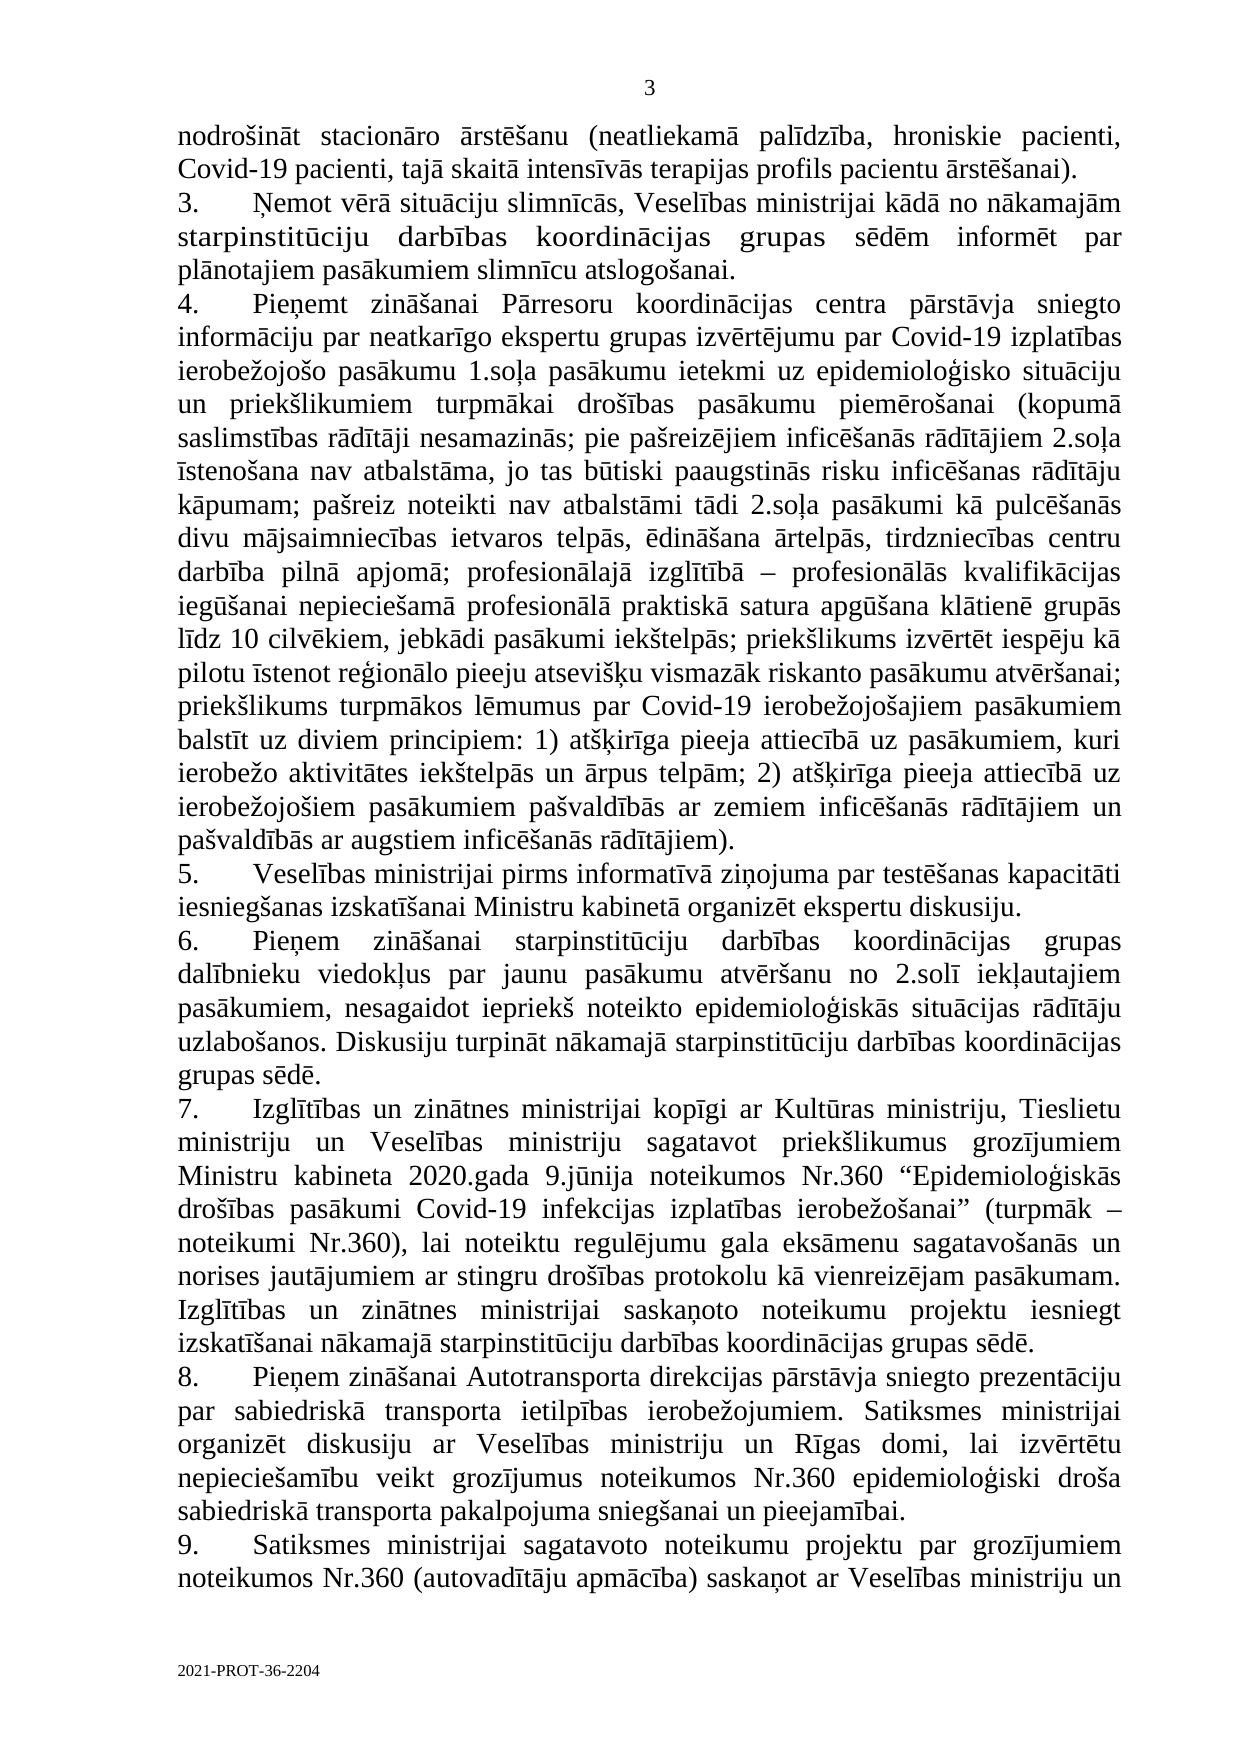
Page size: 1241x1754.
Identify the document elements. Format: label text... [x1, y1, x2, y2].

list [177, 1527, 1122, 1594]
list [177, 118, 1122, 185]
list Izglītības un zinātnes ministrijai kopīgi ar Kultūras ministriju, Tieslietu ministriju un Veselības ministriju sagatavot priekšlikumus grozījumiem Ministru kabineta 2020.gada 9.jūnija noteikumos Nr.360 “Epidemioloģiskās drošības pasākumi Covid-19 infekcijas izplatības ierobežošanai” (turpmāk – noteikumi Nr.360), lai noteiktu regulējumu gala eksāmenu sagatavošanās un norises jautājumiem ar stingru drošības protokolu kā vienreizējam pasākumam. Izglītības un zinātnes ministrijai saskaņoto noteikumu projektu iesniegt izskatīšanai nākamajā starpinstitūciju darbības koordinācijas grupas sēdē. [177, 1091, 1122, 1359]
list Pieņem zināšanai Autotransporta direkcijas pārstāvja sniegto prezentāciju par sabiedriskā transporta ietilpības ierobežojumiem. Satiksmes ministrijai organizēt diskusiju ar Veselības ministriju un Rīgas domi, lai izvērtētu nepieciešamību veikt grozījumus noteikumos Nr.360 epidemioloģiski droša sabiedriskā transporta pakalpojuma sniegšanai un pieejamībai. [177, 1359, 1122, 1527]
list Pieņem zināšanai starpinstitūciju darbības koordinācijas grupas dalībnieku viedokļus par jaunu pasākumu atvēršanu no 2.solī iekļautajiem pasākumiem, nesagaidot iepriekš noteikto epidemioloģiskās situācijas rādītāju uzlabošanos. Diskusiju turpināt nākamajā starpinstitūciju darbības koordinācijas grupas sēdē. [177, 923, 1122, 1091]
list Ņemot vērā situāciju slimnīcās, Veselības ministrijai kādā no nākamajām starpinstitūciju darbības koordinācijas grupas sēdēm informēt par plānotajiem pasākumiem slimnīcu atslogošanai. [177, 185, 1122, 286]
list Pieņemt zināšanai Pārresoru koordinācijas centra pārstāvja sniegto informāciju par neatkarīgo ekspertu grupas izvērtējumu par Covid-19 izplatības ierobežojošo pasākumu 1.soļa pasākumu ietekmi uz epidemioloģisko situāciju un priekšlikumiem turpmākai drošības pasākumu piemērošanai (kopumā saslimstības rādītāji nesamazinās; pie pašreizējiem inficēšanās rādītājiem 2.soļa īstenošana nav atbalstāma, jo tas būtiski paaugstinās risku inficēšanas rādītāju kāpumam; pašreiz noteikti nav atbalstāmi tādi 2.soļa pasākumi kā pulcēšanās divu mājsaimniecības ietvaros telpās, ēdināšana ārtelpās, tirdzniecības centru darbība pilnā apjomā; profesionālajā izglītībā – profesionālās kvalifikācijas iegūšanai nepieciešamā profesionālā praktiskā satura apgūšana klātienē grupās līdz 10 cilvēkiem, jebkādi pasākumi iekštelpās; priekšlikums izvērtēt iespēju kā pilotu īstenot reģionālo pieeju atsevišķu vismazāk riskanto pasākumu atvēršanai; priekšlikums turpmākos lēmumus par Covid-19 ierobežojošajiem pasākumiem balstīt uz diviem principiem: 1) atšķirīga pieeja attiecībā uz pasākumiem, kuri ierobežo aktivitātes iekštelpās un ārpus telpām; 2) atšķirīga pieeja attiecībā uz ierobežojošiem pasākumiem pašvaldībās ar zemiem inficēšanās rādītājiem un pašvaldībās ar augstiem inficēšanās rādītājiem). [177, 286, 1122, 856]
list Veselības ministrijai pirms informatīvā ziņojuma par testēšanas kapacitāti iesniegšanas izskatīšanai Ministru kabinetā organizēt ekspertu diskusiju. [177, 856, 1122, 923]
